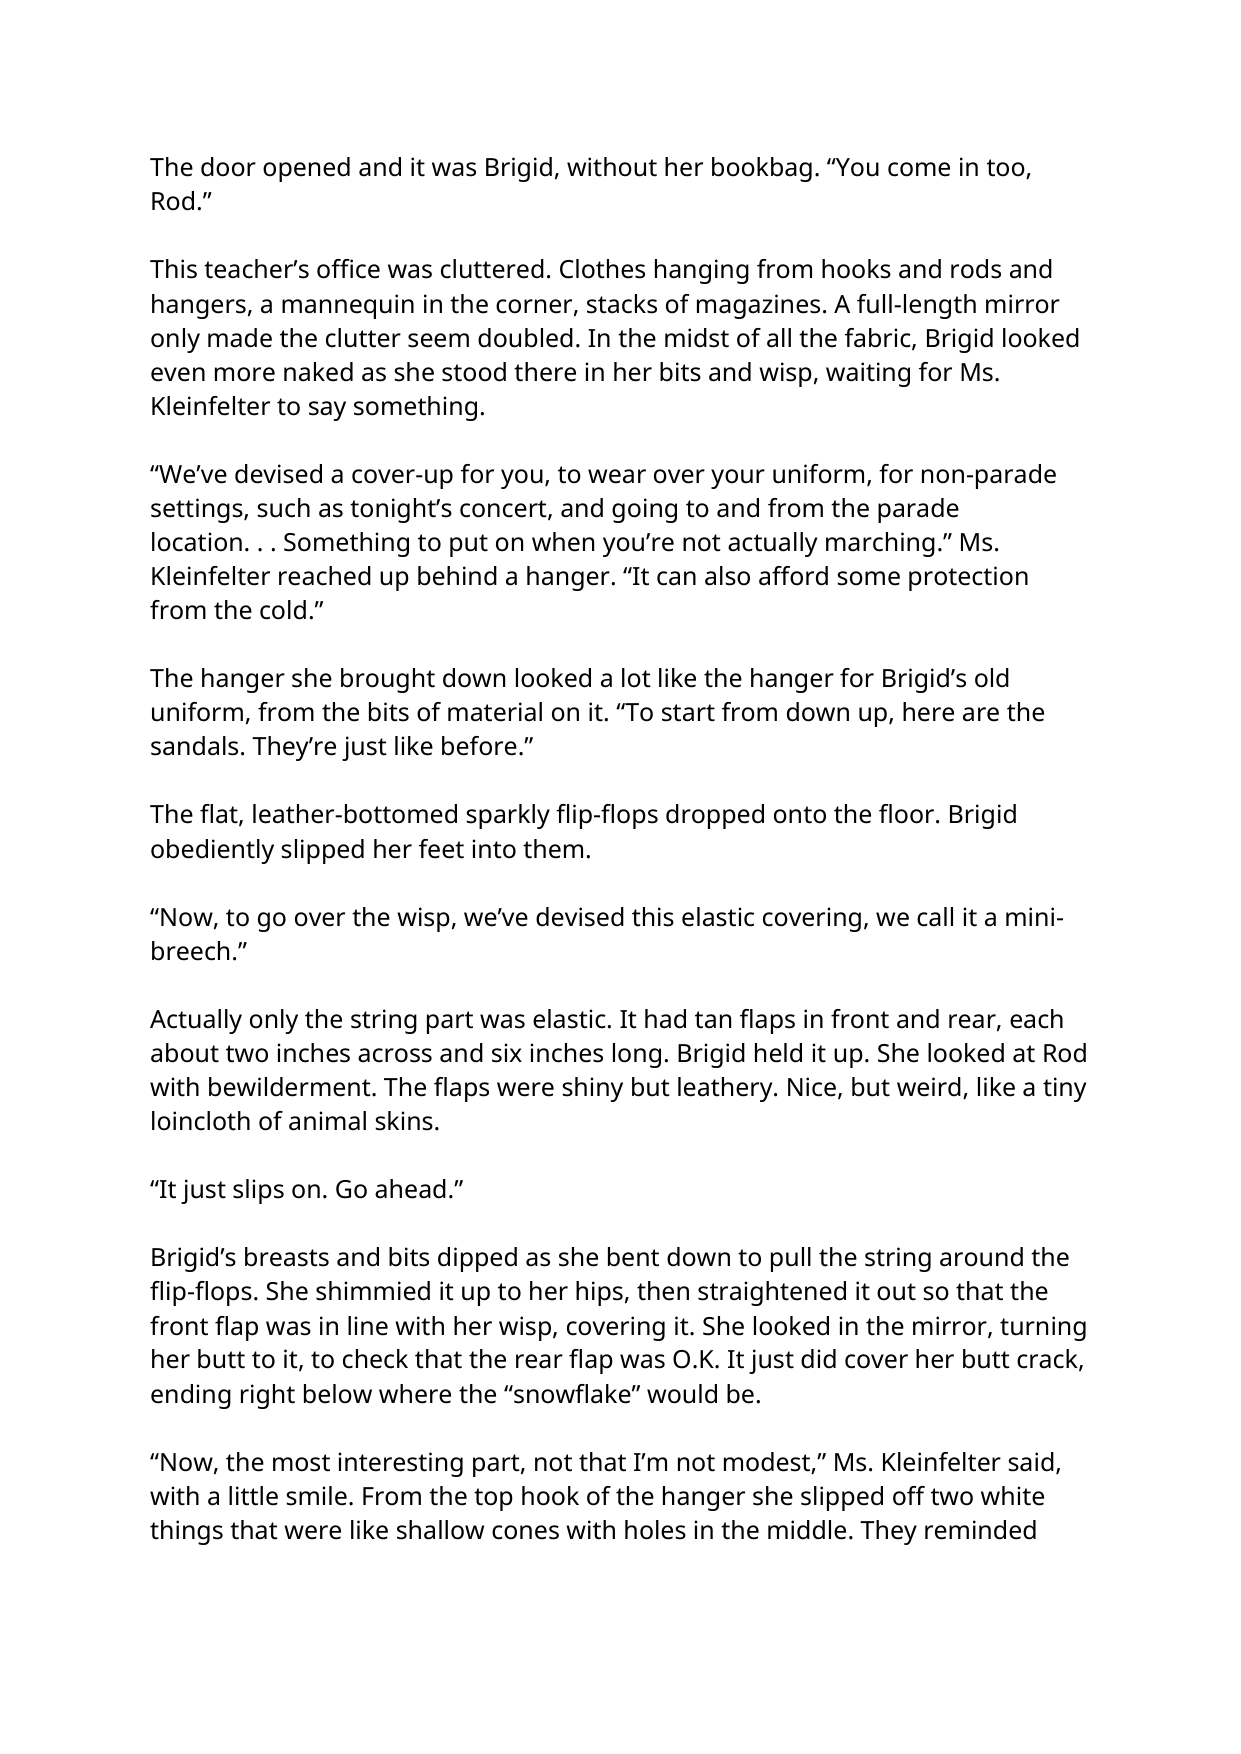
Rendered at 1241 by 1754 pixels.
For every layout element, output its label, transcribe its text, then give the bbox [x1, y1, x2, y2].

text The hanger she brought down looked a lot like the hanger for Brigid’s old uniform, from the bits of material on it. “To start from down up, here are the sandals. They’re just like before.” [150, 661, 1090, 763]
text “Now, to go over the wisp, we’ve devised this elastic covering, we call it a mini-breech.” [150, 899, 1090, 967]
text Brigid’s breasts and bits dipped as she bent down to pull the string around the flip-flops. She shimmied it up to her hips, then straightened it out so that the front flap was in line with her wisp, covering it. She looked in the mirror, turning her butt to it, to check that the rear flap was O.K. It just did cover her butt crack, ending right below where the “snowflake” would be. [150, 1240, 1090, 1410]
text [150, 1444, 1090, 1547]
text “We’ve devised a cover-up for you, to wear over your uniform, for non-parade settings, such as tonight’s concert, and going to and from the parade location. . . Something to put on when you’re not actually marching.” Ms. Kleinfelter reached up behind a hanger. “It can also afford some protection from the cold.” [150, 457, 1090, 627]
text Actually only the string part was elastic. It had tan flaps in front and rear, each about two inches across and six inches long. Brigid held it up. She looked at Rod with bewilderment. The flaps were shiny but leathery. Nice, but weird, like a tiny loincloth of animal skins. [150, 1002, 1090, 1138]
text This teacher’s office was cluttered. Clothes hanging from hooks and rods and hangers, a mannequin in the corner, stacks of magazines. A full-length mirror only made the clutter seem doubled. In the midst of all the fabric, Brigid looked even more naked as she stood there in her bits and wisp, waiting for Ms. Kleinfelter to say something. [150, 252, 1090, 422]
text The flat, leather-bottomed sparkly flip-flops dropped onto the floor. Brigid obediently slipped her feet into them. [150, 797, 1090, 865]
text The door opened and it was Brigid, without her bookbag. “You come in too, Rod.” [150, 150, 1090, 218]
text “It just slips on. Go ahead.” [150, 1172, 1090, 1206]
